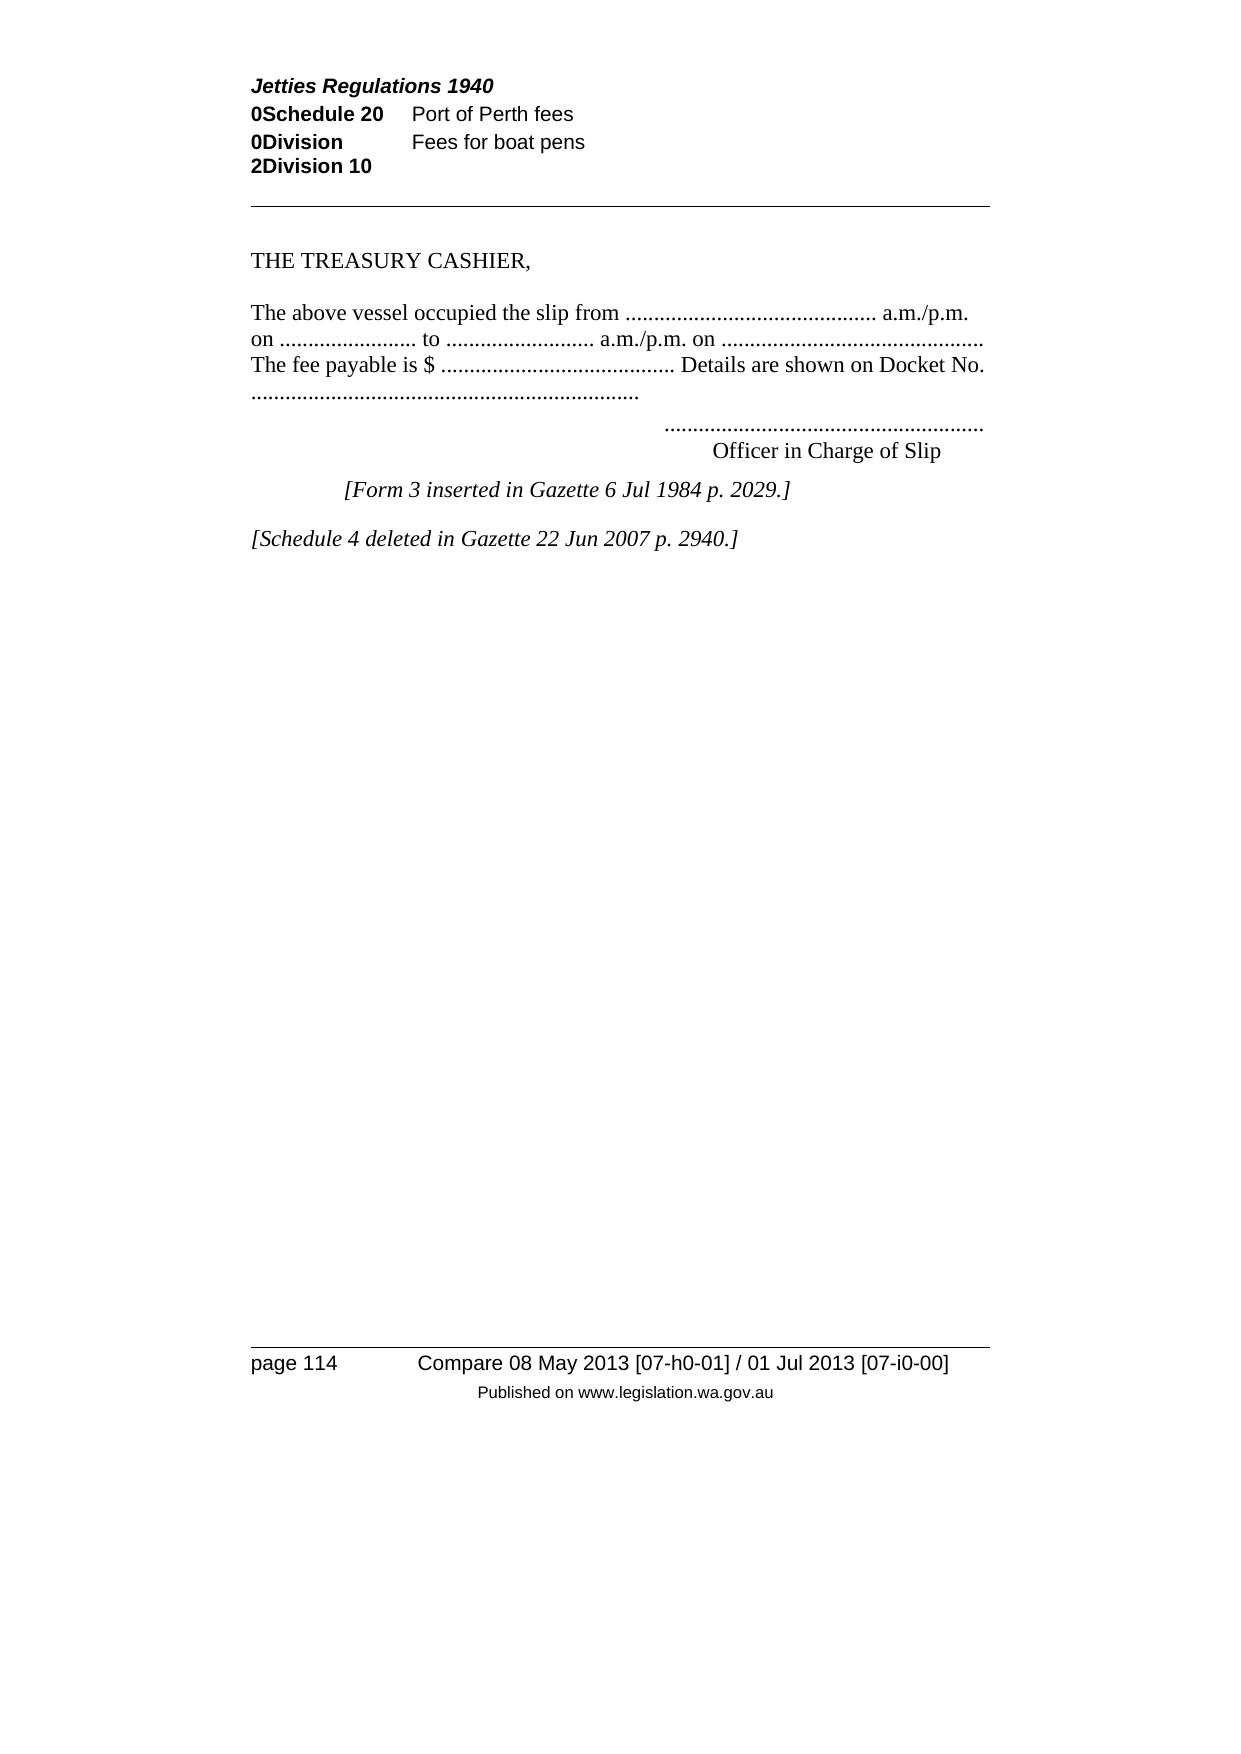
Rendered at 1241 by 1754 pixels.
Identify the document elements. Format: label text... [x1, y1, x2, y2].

text The fee payable is $ ......................................... Details are shown on Docket No. [251, 352, 990, 378]
text .................................................................... [251, 378, 990, 404]
text ........................................................ [664, 411, 990, 437]
text on ........................ to .......................... a.m./p.m. on .............................................. [251, 325, 990, 352]
text Officer in Charge of Slip [664, 437, 990, 463]
text The above vessel occupied the slip from ............................................ a.m./p.m. [251, 299, 990, 325]
text [Schedule 4 deleted in Gazette 22 Jun 2007 p. 2940.] [251, 525, 990, 551]
text [Form 3 inserted in Gazette 6 Jul 1984 p. 2029.] [251, 476, 990, 502]
text THE TREASURY CASHIER, [251, 247, 990, 274]
